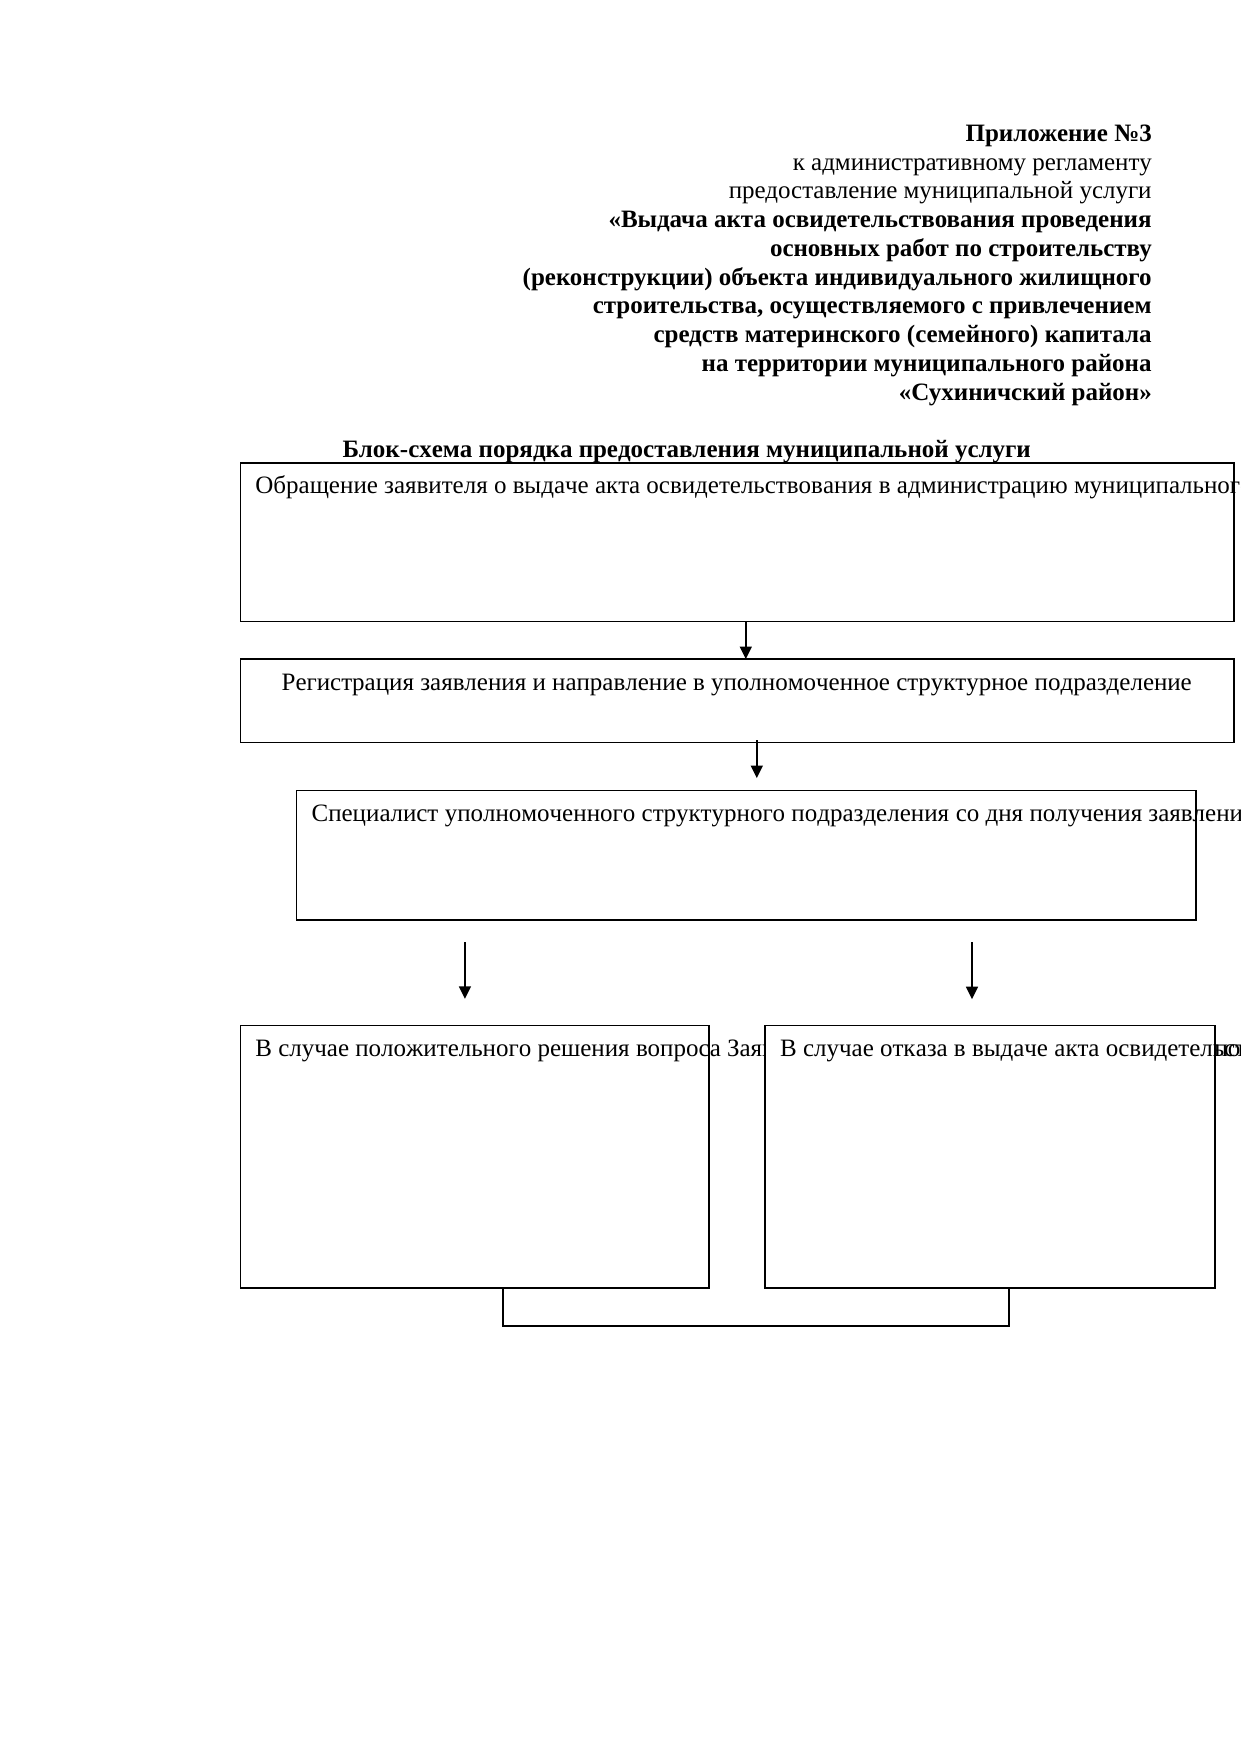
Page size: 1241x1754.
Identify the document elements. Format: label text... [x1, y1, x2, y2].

text Приложение №3 [258, 118, 1152, 147]
text средств материнского (семейного) капитала [162, 319, 1152, 348]
text Блок-схема порядка предоставления муниципальной услуги [162, 434, 1152, 463]
text «Выдача акта освидетельствования проведения [162, 204, 1152, 233]
text «Сухиничский район» [162, 377, 1152, 406]
text к административному регламенту [162, 147, 1152, 176]
text основных работ по строительству [162, 233, 1152, 262]
text на территории муниципального района [162, 348, 1152, 377]
text (реконструкции) объекта индивидуального жилищного [162, 262, 1152, 291]
text строительства, осуществляемого с привлечением [162, 291, 1152, 319]
text предоставление муниципальной услуги [162, 176, 1152, 204]
